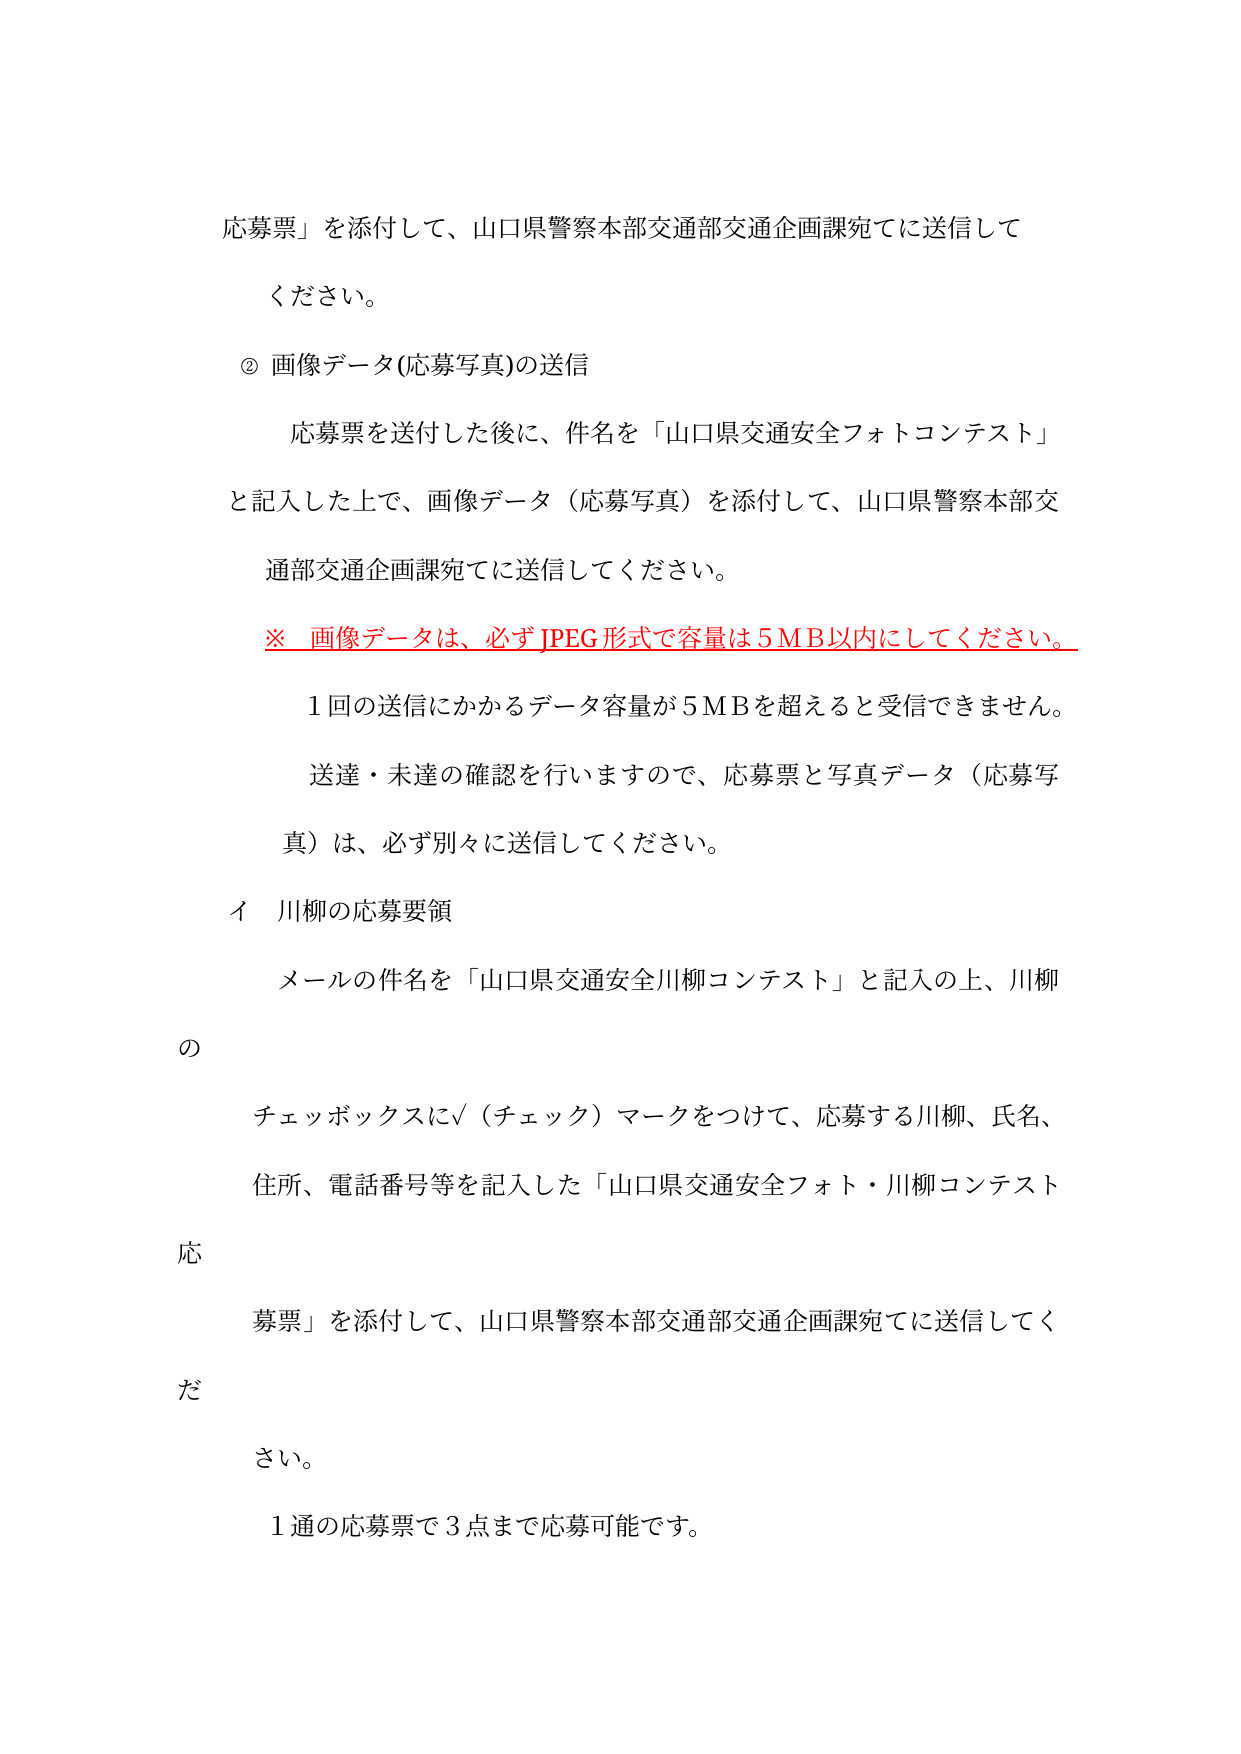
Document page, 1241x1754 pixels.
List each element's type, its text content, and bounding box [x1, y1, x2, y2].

text ② 画像データ(応募写真)の送信 [177, 329, 1063, 397]
text １回の送信にかかるデータ容量が５ＭＢを超えると受信できません。 [177, 671, 1063, 739]
text ください。 [177, 261, 1063, 329]
text 送達・未達の確認を行いますので、応募票と写真データ（応募写真）は、必ず別々に送信してください。 [232, 739, 1063, 876]
text １通の応募票で３点まで応募可能です。 [177, 1491, 1063, 1559]
text 住所、電話番号等を記入した「山口県交通安全フォト・川柳コンテスト応 [177, 1149, 1063, 1286]
text メールの件名を「山口県交通安全川柳コンテスト」と記入の上、川柳の [177, 944, 1063, 1081]
text さい。 [177, 1422, 1063, 1491]
text と記入した上で、画像データ（応募写真）を添付して、山口県警察本部交通部交通企画課宛てに送信してください。 [177, 466, 1063, 602]
text チェッボックスに✓（チェック）マークをつけて、応募する川柳、氏名、 [177, 1081, 1063, 1149]
text ※ 画像データは、必ずJPEG形式で容量は５ＭＢ以内にしてください。 [177, 602, 1063, 671]
text イ 川柳の応募要領 [177, 876, 1063, 944]
text 応募票」を添付して、山口県警察本部交通部交通企画課宛てに送信して [177, 192, 1063, 261]
text 応募票を送付した後に、件名を「山口県交通安全フォトコンテスト」 [177, 397, 1063, 466]
text 募票」を添付して、山口県警察本部交通部交通企画課宛てに送信してくだ [177, 1286, 1063, 1422]
